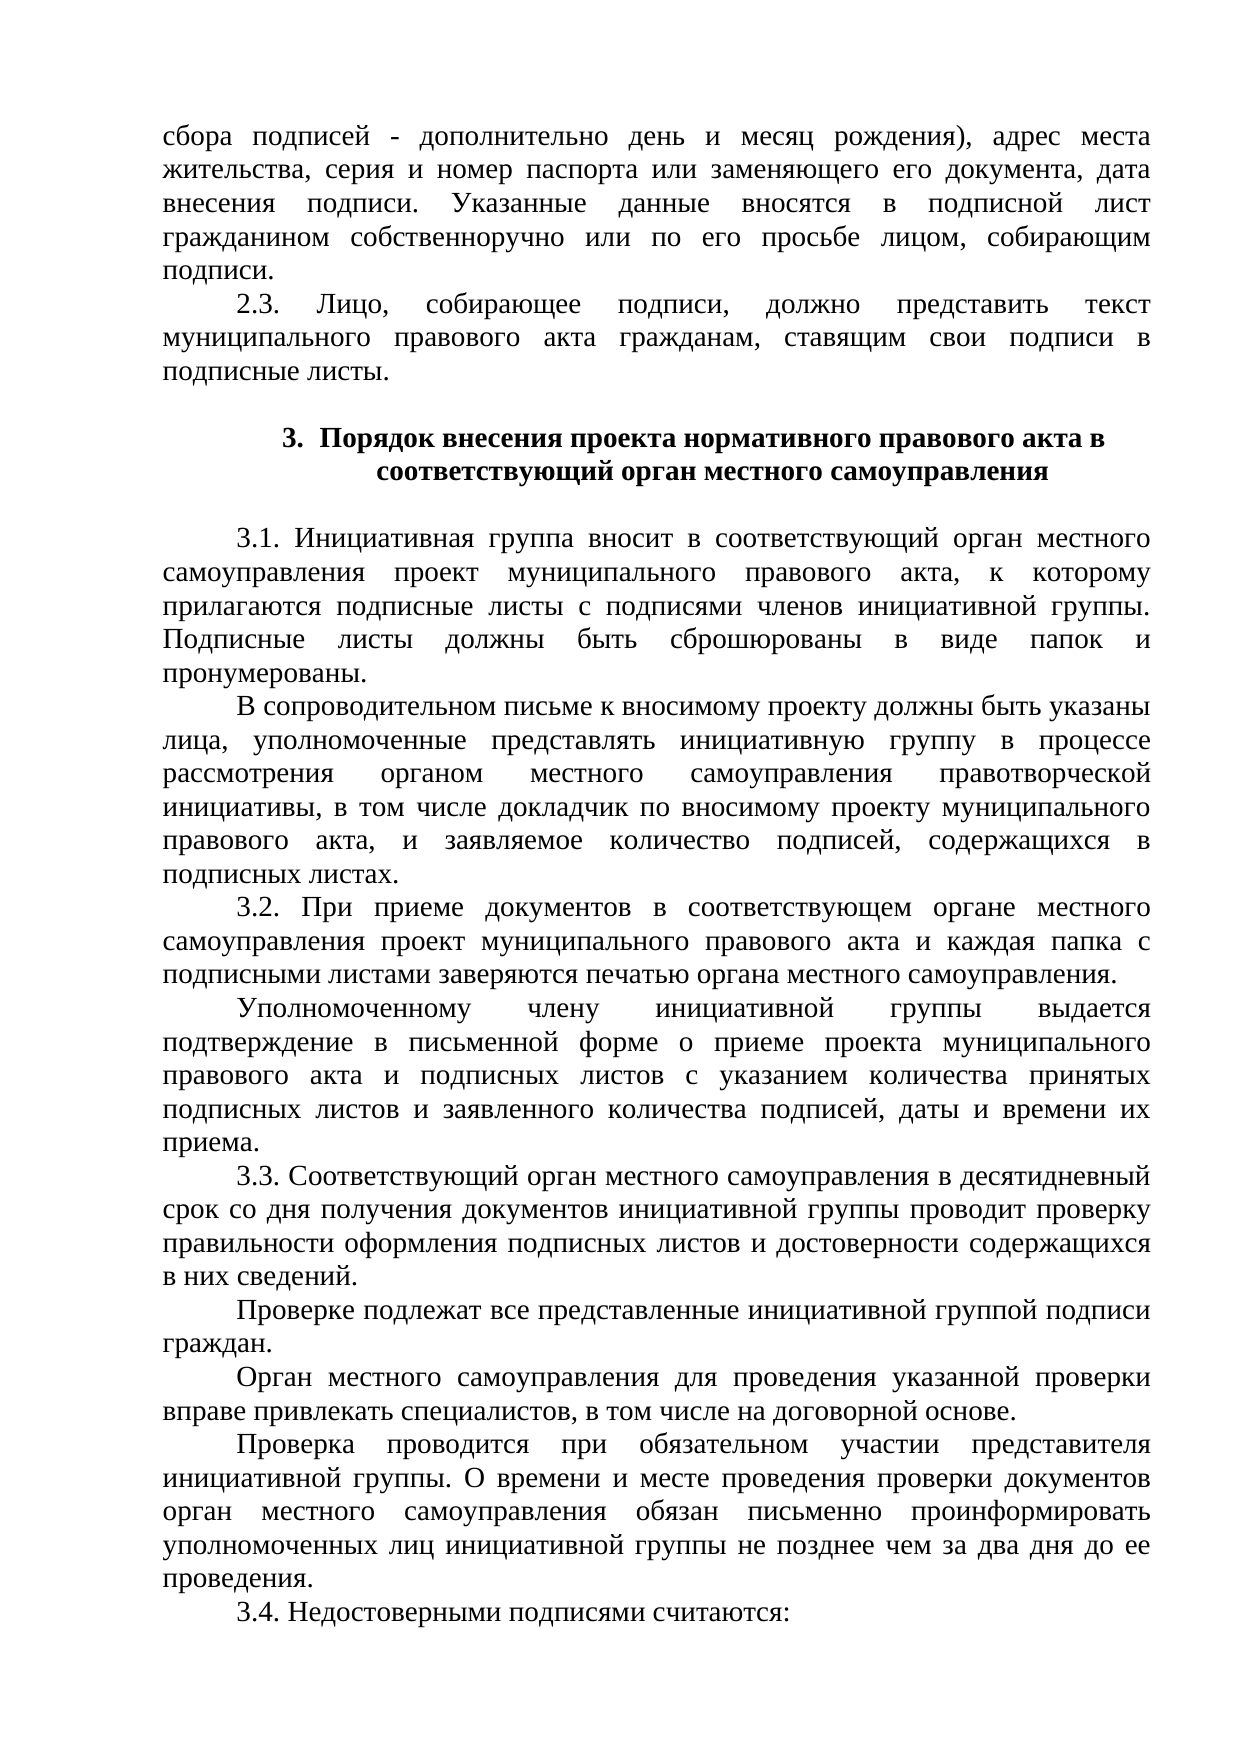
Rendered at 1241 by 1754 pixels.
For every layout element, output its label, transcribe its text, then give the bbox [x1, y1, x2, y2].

text Орган местного самоуправления для проведения указанной проверки вправе привлекать специалистов, в том числе на договорной основе. [162, 1359, 1152, 1426]
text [162, 118, 1152, 286]
text Проверке подлежат все представленные инициативной группой подписи граждан. [162, 1292, 1152, 1359]
text Уполномоченному члену инициативной группы выдается подтверждение в письменной форме о приеме проекта муниципального правового акта и подписных листов с указанием количества принятых подписных листов и заявленного количества подписей, даты и времени их приема. [162, 990, 1152, 1158]
text 3.3. Соответствующий орган местного самоуправления в десятидневный срок со дня получения документов инициативной группы проводит проверку правильности оформления подписных листов и достоверности содержащихся в них сведений. [162, 1158, 1152, 1292]
text Проверка проводится при обязательном участии представителя инициативной группы. О времени и месте проведения проверки документов орган местного самоуправления обязан письменно проинформировать уполномоченных лиц инициативной группы не позднее чем за два дня до ее проведения. [162, 1426, 1152, 1594]
text 3.4. Недостоверными подписями считаются: [162, 1594, 1152, 1627]
text В сопроводительном письме к вносимому проекту должны быть указаны лица, уполномоченные представлять инициативную группу в процессе рассмотрения органом местного самоуправления правотворческой инициативы, в том числе докладчик по вносимому проекту муниципального правового акта, и заявляемое количество подписей, содержащихся в подписных листах. [162, 688, 1152, 889]
text 2.3. Лицо, собирающее подписи, должно представить текст муниципального правового акта гражданам, ставящим свои подписи в подписные листы. [162, 286, 1152, 386]
text 3.1. Инициативная группа вносит в соответствующий орган местного самоуправления проект муниципального правового акта, к которому прилагаются подписные листы с подписями членов инициативной группы. Подписные листы должны быть сброшюрованы в виде папок и пронумерованы. [162, 521, 1152, 688]
text 3.2. При приеме документов в соответствующем органе местного самоуправления проект муниципального правового акта и каждая папка с подписными листами заверяются печатью органа местного самоуправления. [162, 889, 1152, 990]
list Порядок внесения проекта нормативного правового акта в соответствующий орган местного самоуправления [236, 420, 1152, 487]
